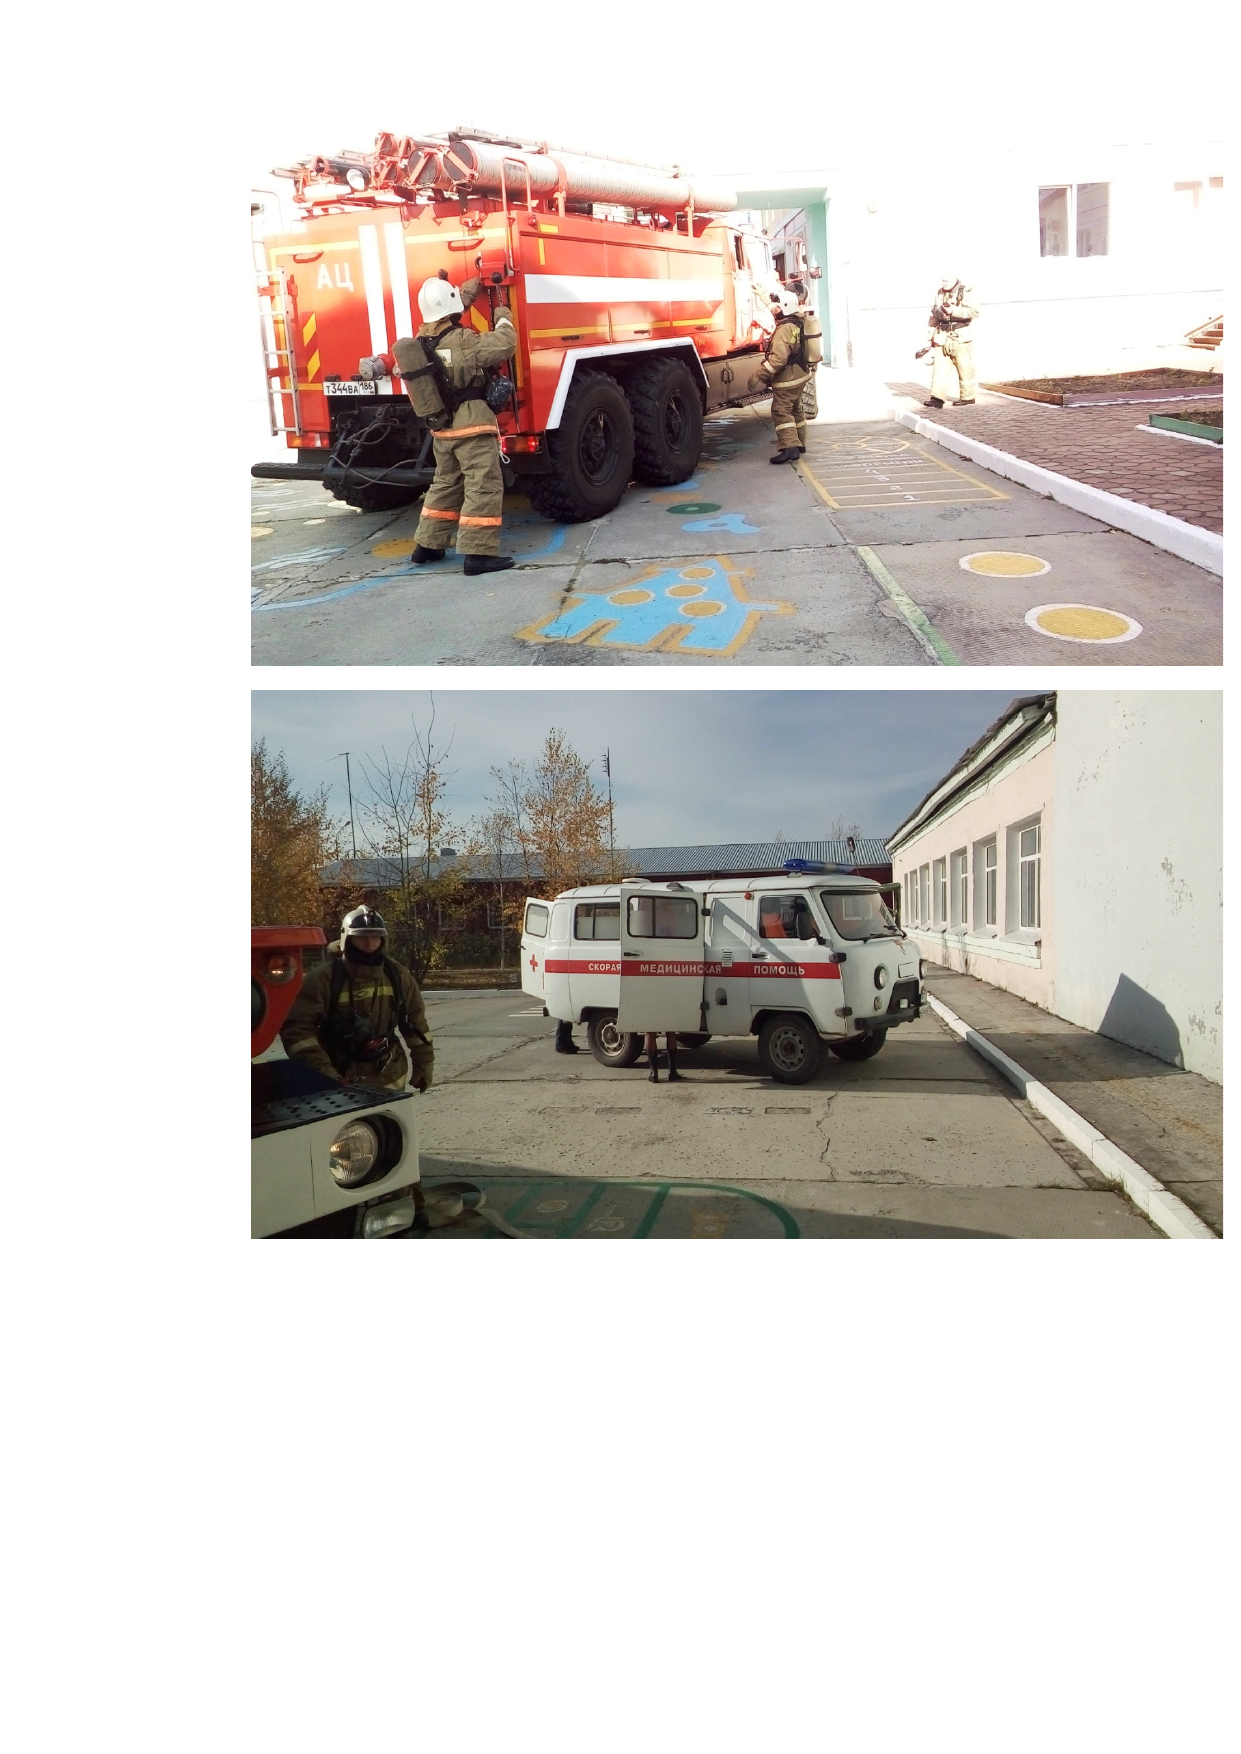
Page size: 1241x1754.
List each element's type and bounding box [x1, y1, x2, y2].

picture [251, 118, 1224, 666]
picture [251, 690, 1224, 1239]
